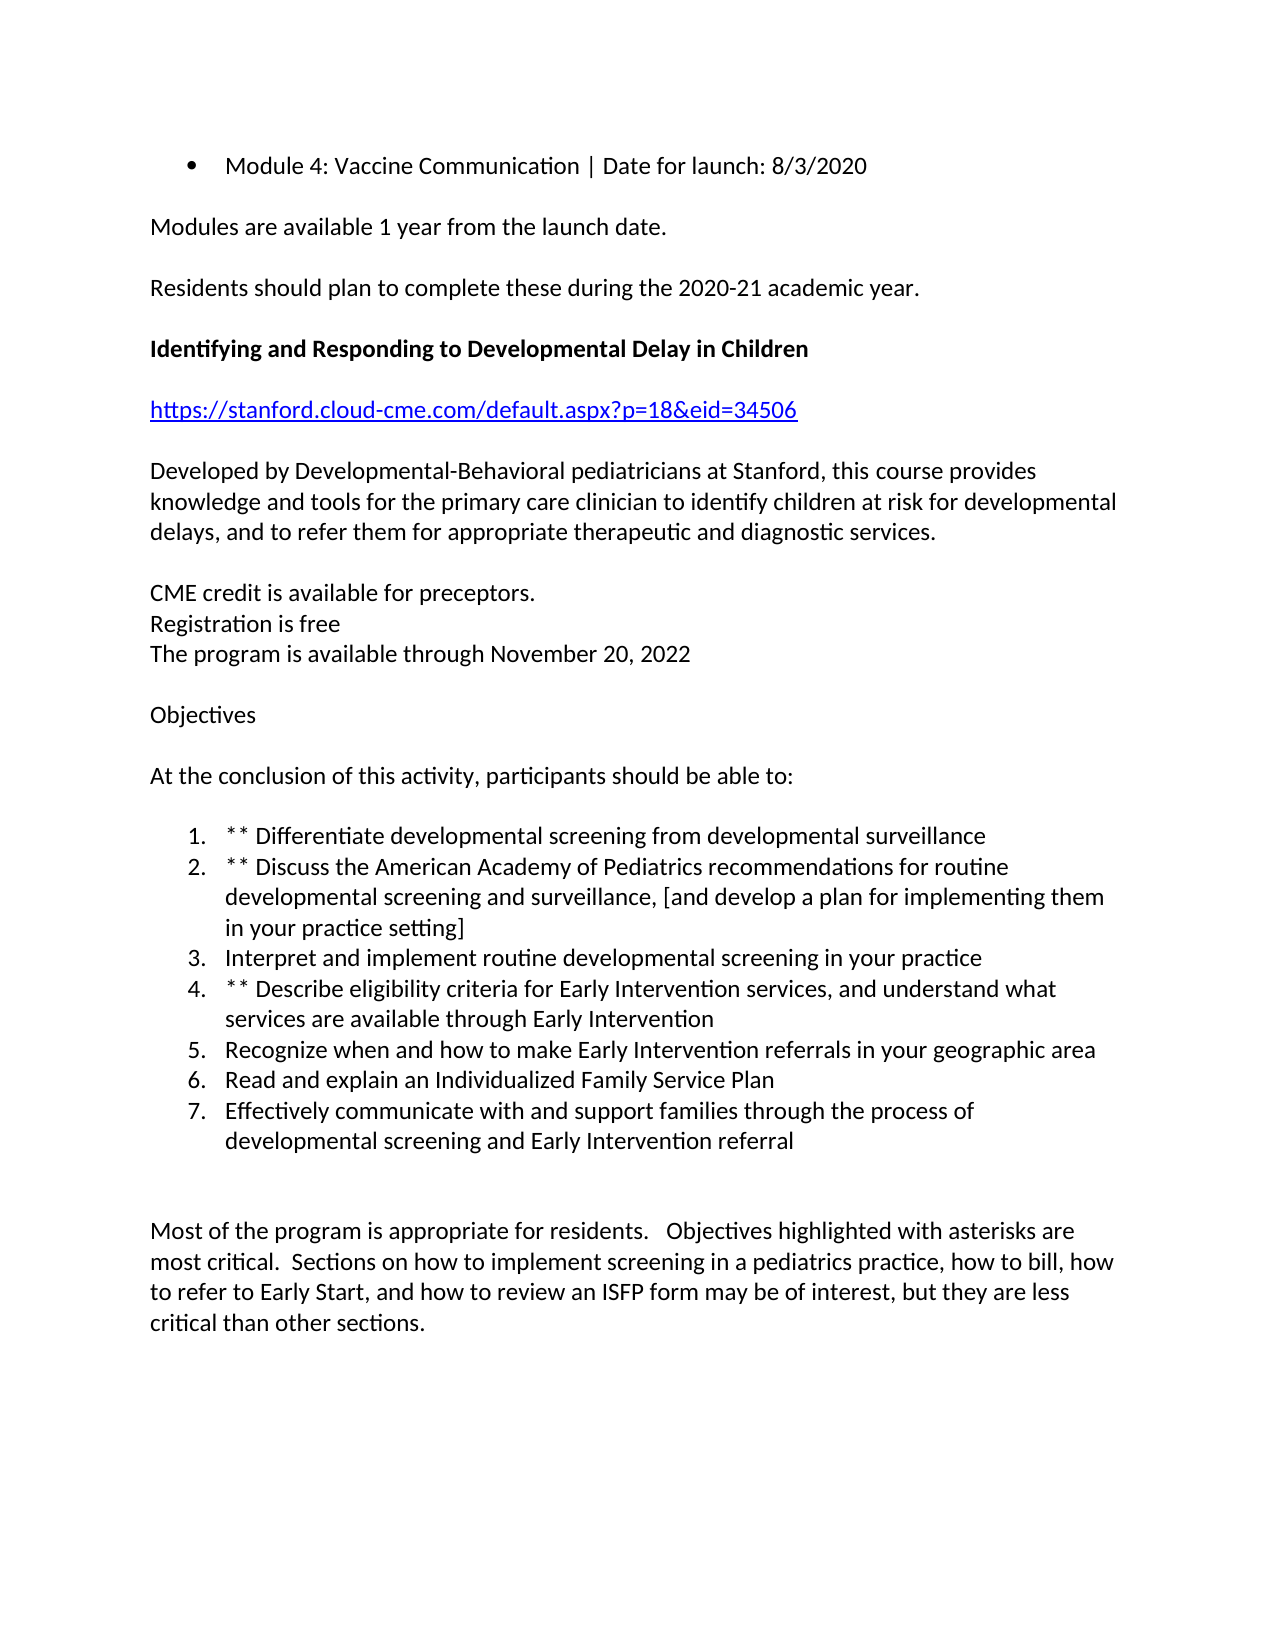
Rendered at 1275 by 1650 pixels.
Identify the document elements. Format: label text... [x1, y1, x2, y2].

list ** Differentiate developmental screening from developmental surveillance [187, 820, 1125, 851]
text https://stanford.cloud-cme.com/default.aspx?p=18&eid=34506 [150, 394, 1125, 425]
list Module 4: Vaccine Communication | Date for launch: 8/3/2020 [187, 150, 1125, 181]
list Effectively communicate with and support families through the process of developmental screening and Early Intervention referral [187, 1095, 1125, 1156]
text At the conclusion of this activity, participants should be able to: [150, 760, 1125, 791]
text Developed by Developmental-Behavioral pediatricians at Stanford, this course provides knowledge and tools for the primary care clinician to identify children at risk for developmental delays, and to refer them for appropriate therapeutic and diagnostic services. [150, 455, 1125, 547]
text Objectives [150, 699, 1125, 730]
text Residents should plan to complete these during the 2020-21 academic year. [150, 242, 1125, 303]
list Read and explain an Individualized Family Service Plan [187, 1064, 1125, 1095]
text Identifying and Responding to Developmental Delay in Children [150, 333, 1125, 364]
list Interpret and implement routine developmental screening in your practice [187, 942, 1125, 973]
text The program is available through November 20, 2022 [150, 638, 1125, 699]
list Recognize when and how to make Early Intervention referrals in your geographic area [187, 1034, 1125, 1064]
text CME credit is available for preceptors. [150, 577, 1125, 608]
text Most of the program is appropriate for residents. Objectives highlighted with asterisks are most critical. Sections on how to implement screening in a pediatrics practice, how to bill, how to refer to Early Start, and how to review an ISFP form may be of interest, but they are less critical than other sections. [150, 1216, 1125, 1338]
list ** Describe eligibility criteria for Early Intervention services, and understand what services are available through Early Intervention [187, 973, 1125, 1034]
text Registration is free [150, 608, 1125, 638]
list ** Discuss the American Academy of Pediatrics recommendations for routine developmental screening and surveillance, [and develop a plan for implementing them in your practice setting] [187, 851, 1125, 942]
text Modules are available 1 year from the launch date. [150, 211, 1125, 242]
